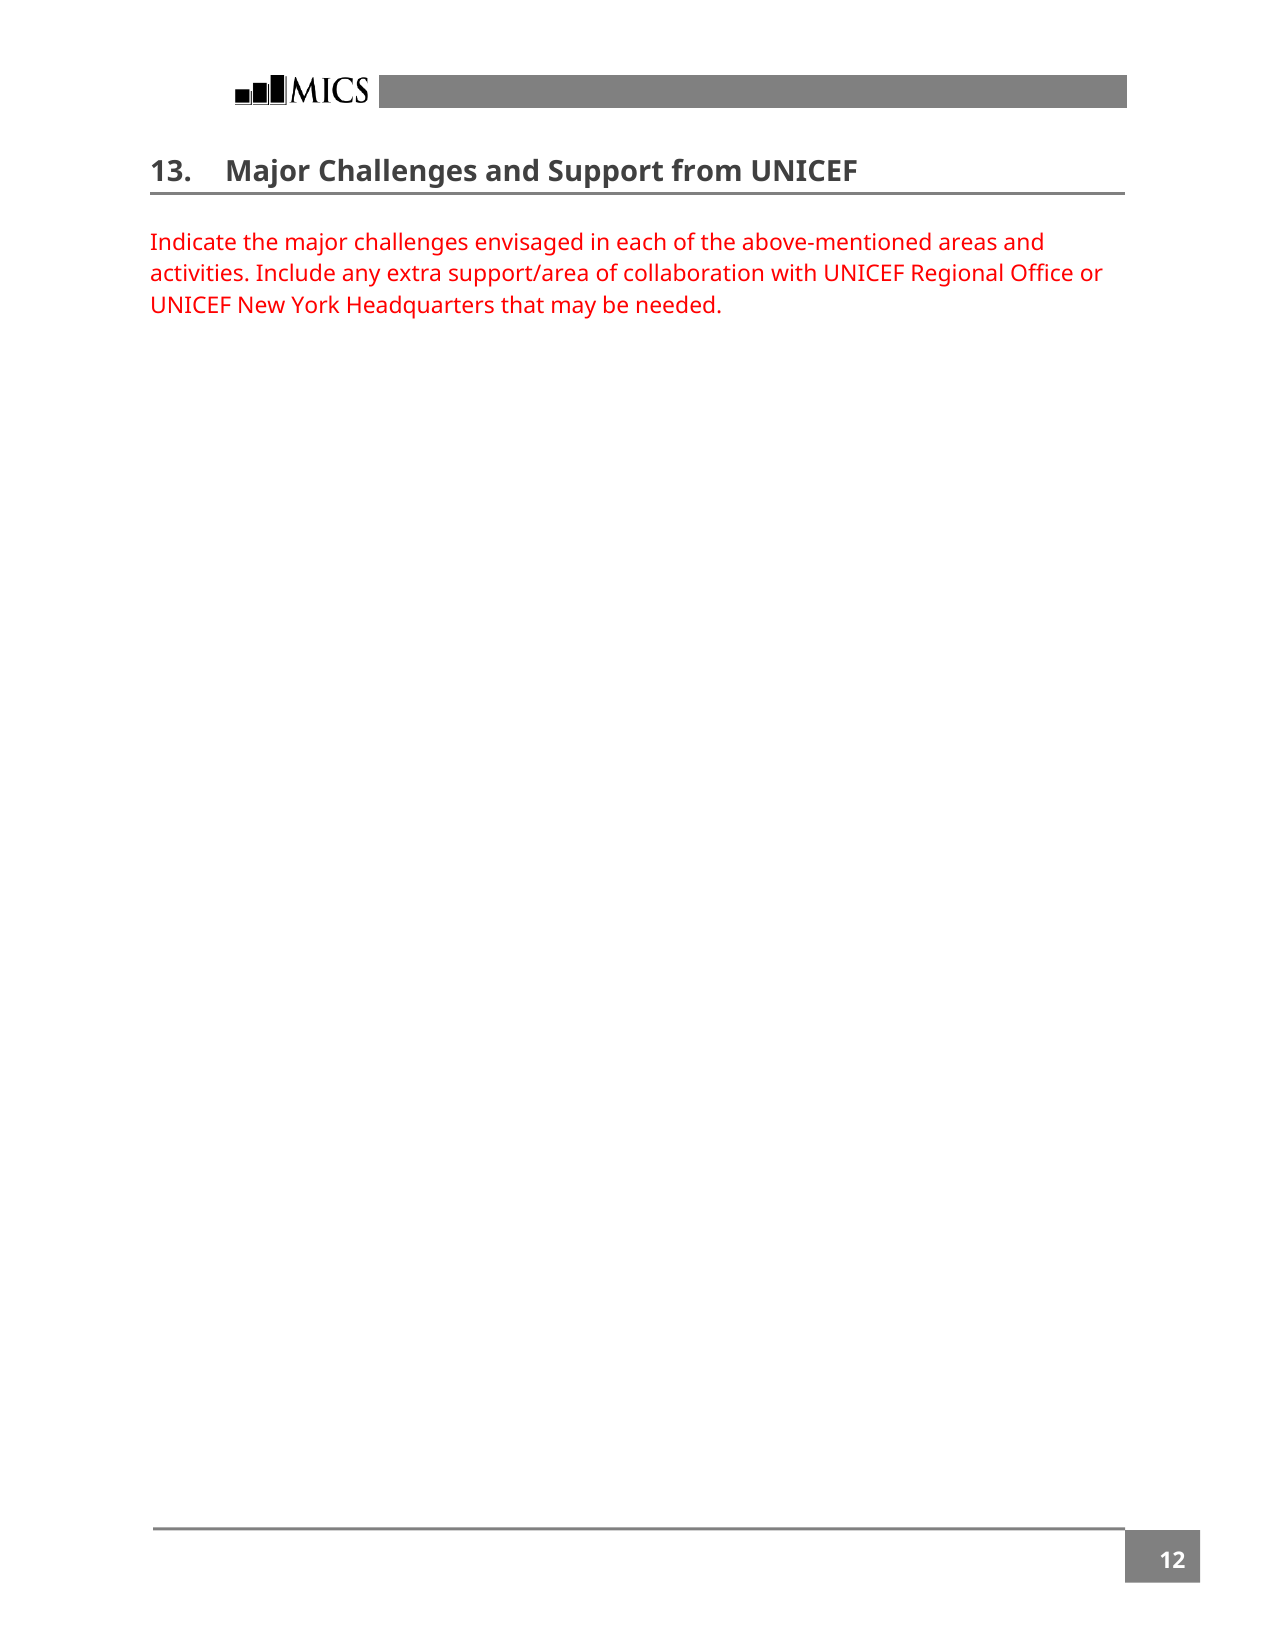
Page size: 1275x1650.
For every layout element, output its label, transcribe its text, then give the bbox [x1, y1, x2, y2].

subtitle Major Challenges and Support from UNICEF [150, 150, 1125, 192]
text Indicate the major challenges envisaged in each of the above-mentioned areas and activities. Include any extra support/area of collaboration with UNICEF Regional Office or UNICEF New York Headquarters that may be needed. [150, 226, 1125, 320]
picture [235, 75, 368, 105]
